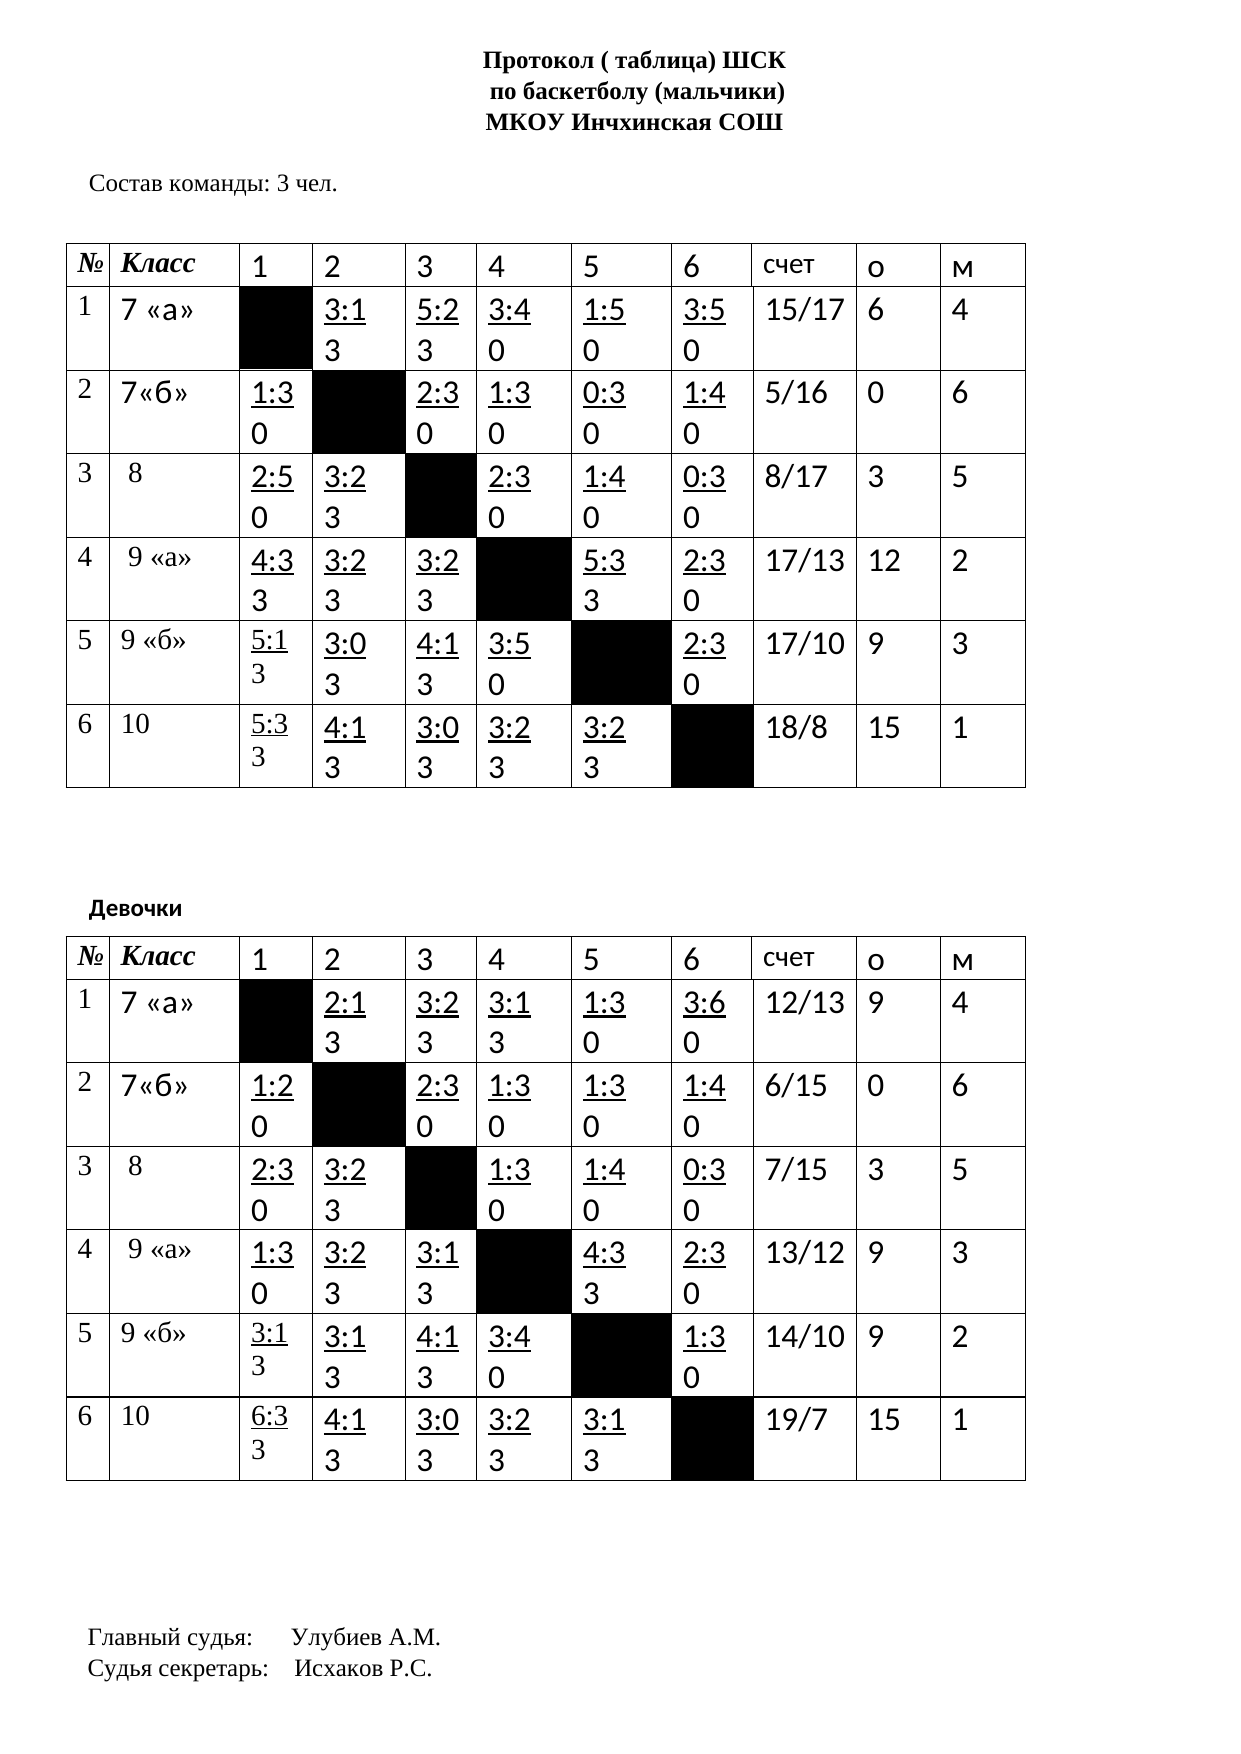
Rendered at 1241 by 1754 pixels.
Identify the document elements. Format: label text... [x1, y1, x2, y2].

table_cell 3 [67, 454, 109, 537]
table_cell 5:2 3 [406, 287, 476, 369]
text Состав команды: 3 чел. [89, 168, 1181, 197]
table_cell 9 [857, 1230, 940, 1313]
table_cell 2:3 0 [672, 1230, 753, 1313]
table_header 6 [672, 937, 751, 979]
table_cell 3:1 3 [477, 980, 571, 1062]
table_cell [572, 1314, 671, 1396]
table_cell 7/15 [754, 1147, 856, 1229]
table_cell 3:1 3 [406, 1230, 476, 1313]
table_cell 1:3 0 [240, 1230, 312, 1313]
table_cell 3:5 0 [672, 287, 753, 369]
table_cell 7«б» [110, 371, 239, 453]
table_cell 2:3 0 [406, 371, 476, 453]
table_header м [941, 244, 1025, 286]
table_cell 7 «а» [110, 287, 239, 369]
table_cell 9 [857, 980, 940, 1062]
table_cell [240, 980, 312, 1062]
table_cell 2 [67, 371, 109, 453]
table_cell 1 [941, 1398, 1025, 1480]
table_cell 4:3 3 [572, 1230, 671, 1313]
table_cell 2:5 0 [240, 454, 312, 537]
table_cell 1:4 0 [672, 371, 753, 453]
table_cell 6 [857, 287, 940, 369]
table_cell 3:2 3 [313, 454, 405, 537]
table_cell 1 [67, 980, 109, 1062]
table_cell 3 [857, 454, 940, 537]
table_cell 4:1 3 [313, 705, 405, 787]
table_cell 1:3 0 [572, 980, 671, 1062]
table_cell 3:2 3 [477, 1398, 571, 1480]
table_cell 1:3 0 [477, 1147, 571, 1229]
table_cell [240, 287, 312, 369]
table_cell 4:1 3 [406, 621, 476, 704]
table_cell 6 [941, 371, 1025, 453]
table_cell 4:3 3 [240, 538, 312, 620]
table_cell 15/17 [754, 287, 856, 369]
table_cell [672, 705, 753, 787]
table_cell 3:2 3 [313, 538, 405, 620]
table_cell 6:3 3 [240, 1398, 312, 1480]
table_cell 6 [67, 1398, 109, 1480]
table_cell 1:2 0 [240, 1063, 312, 1146]
table_header счет [752, 937, 856, 979]
table_cell 1 [941, 705, 1025, 787]
table_cell 2:3 0 [406, 1063, 476, 1146]
table_cell 2:1 3 [313, 980, 405, 1062]
table_header 1 [240, 937, 312, 979]
table_cell 4 [67, 538, 109, 620]
table_cell 6 [67, 705, 109, 787]
table_cell 1:3 0 [477, 371, 571, 453]
table_header 3 [406, 937, 476, 979]
table_cell 1:4 0 [572, 454, 671, 537]
table_cell 7«б» [110, 1063, 239, 1146]
table_cell 3 [857, 1147, 940, 1229]
table_header счет [752, 244, 856, 286]
table_cell 18/8 [754, 705, 856, 787]
table_cell 5 [941, 1147, 1025, 1229]
table_cell 14/10 [754, 1314, 856, 1396]
table_cell 17/13 [754, 538, 856, 620]
table_cell 8 [110, 454, 239, 537]
table_cell 5:1 3 [240, 621, 312, 704]
table_header Класс [110, 937, 239, 979]
table_cell 3:1 3 [572, 1398, 671, 1480]
table_cell 5:3 3 [240, 705, 312, 787]
text Главный судья: Улубиев А.М. [87, 1622, 1181, 1651]
table_header 2 [313, 937, 405, 979]
table_header 6 [672, 244, 751, 286]
table_cell 3:2 3 [572, 705, 671, 787]
table_header 5 [572, 244, 671, 286]
table_header о [857, 937, 940, 979]
table_cell 9 «б» [110, 621, 239, 704]
table_cell 0 [857, 371, 940, 453]
table_cell 3:0 3 [313, 621, 405, 704]
table_cell 3:2 3 [406, 538, 476, 620]
table_cell 3:2 3 [406, 980, 476, 1062]
table_cell [406, 1147, 476, 1229]
table_cell 10 [110, 1398, 239, 1480]
text Девочки [89, 892, 1181, 922]
table_cell 2:3 0 [477, 454, 571, 537]
table_cell 5 [67, 1314, 109, 1396]
table_cell 3:4 0 [477, 1314, 571, 1396]
table_cell 13/12 [754, 1230, 856, 1313]
table_cell 1:4 0 [672, 1063, 753, 1146]
table_cell 9 [857, 621, 940, 704]
table_cell 3:0 3 [406, 705, 476, 787]
table_cell 9 [857, 1314, 940, 1396]
table_cell 4:1 3 [406, 1314, 476, 1396]
table_cell 19/7 [754, 1398, 856, 1480]
table_cell 4 [941, 980, 1025, 1062]
table_header № [67, 244, 109, 286]
table_cell 7 «а» [110, 980, 239, 1062]
table_cell 2:3 0 [240, 1147, 312, 1229]
table_cell 0:3 0 [672, 1147, 753, 1229]
table_header 5 [572, 937, 671, 979]
table_cell 12 [857, 538, 940, 620]
table_cell 9 «а» [110, 538, 239, 620]
table_cell 3:5 0 [477, 621, 571, 704]
table_cell 1:3 0 [672, 1314, 753, 1396]
table_cell 5:3 3 [572, 538, 671, 620]
table_header о [857, 244, 940, 286]
table_cell 3:6 0 [672, 980, 753, 1062]
text по баскетболу (мальчики) [87, 76, 1181, 104]
table_header м [941, 937, 1025, 979]
table_cell [477, 538, 571, 620]
table_cell 1:4 0 [572, 1147, 671, 1229]
table_cell 3 [941, 1230, 1025, 1313]
table_cell 4 [941, 287, 1025, 369]
table_header Класс [110, 244, 239, 286]
table_cell 2 [941, 1314, 1025, 1396]
table_cell [406, 454, 476, 537]
text МКОУ Инчхинская СОШ [87, 107, 1181, 136]
table_header № [67, 937, 109, 979]
table_cell 3:1 3 [240, 1314, 312, 1396]
table_cell [572, 621, 671, 704]
table_cell [672, 1398, 753, 1480]
table_cell 3 [941, 621, 1025, 704]
table_cell 2:3 0 [672, 538, 753, 620]
table_cell 1:3 0 [240, 371, 312, 453]
table_cell 17/10 [754, 621, 856, 704]
table_cell 8/17 [754, 454, 856, 537]
table_cell 1 [67, 287, 109, 369]
table_cell 0 [857, 1063, 940, 1146]
table_cell 5 [67, 621, 109, 704]
text Судья секретарь: Исхаков Р.С. [87, 1653, 1181, 1682]
table_cell [477, 1230, 571, 1313]
table_cell 10 [110, 705, 239, 787]
table_cell 1:3 0 [572, 1063, 671, 1146]
table_cell 3:2 3 [313, 1230, 405, 1313]
table_cell 6 [941, 1063, 1025, 1146]
table_cell 2:3 0 [672, 621, 753, 704]
table_cell 3:0 3 [406, 1398, 476, 1480]
table_cell [313, 371, 405, 453]
table_cell [313, 1063, 405, 1146]
table_cell 4:1 3 [313, 1398, 405, 1480]
table_cell 15 [857, 705, 940, 787]
table_cell 15 [857, 1398, 940, 1480]
table_header 2 [313, 244, 405, 286]
table_header 1 [240, 244, 312, 286]
table_header 4 [477, 937, 571, 979]
table_cell 6/15 [754, 1063, 856, 1146]
table_cell 5 [941, 454, 1025, 537]
table_cell 1:3 0 [477, 1063, 571, 1146]
table_cell 8 [110, 1147, 239, 1229]
table_cell 4 [67, 1230, 109, 1313]
table_cell 0:3 0 [572, 371, 671, 453]
table_cell 3:1 3 [313, 287, 405, 369]
table_cell 1:5 0 [572, 287, 671, 369]
table_cell 9 «б» [110, 1314, 239, 1396]
table_cell 3:1 3 [313, 1314, 405, 1396]
table_cell 9 «а» [110, 1230, 239, 1313]
table_cell 2 [941, 538, 1025, 620]
table_cell 3:2 3 [313, 1147, 405, 1229]
text Протокол ( таблица) ШСК [87, 45, 1181, 73]
table_cell 3:2 3 [477, 705, 571, 787]
table_header 3 [406, 244, 476, 286]
table_cell 12/13 [754, 980, 856, 1062]
table_cell 0:3 0 [672, 454, 753, 537]
table_cell 3 [67, 1147, 109, 1229]
table_cell 2 [67, 1063, 109, 1146]
table_header 4 [477, 244, 571, 286]
table_cell 5/16 [754, 371, 856, 453]
table_cell 3:4 0 [477, 287, 571, 369]
